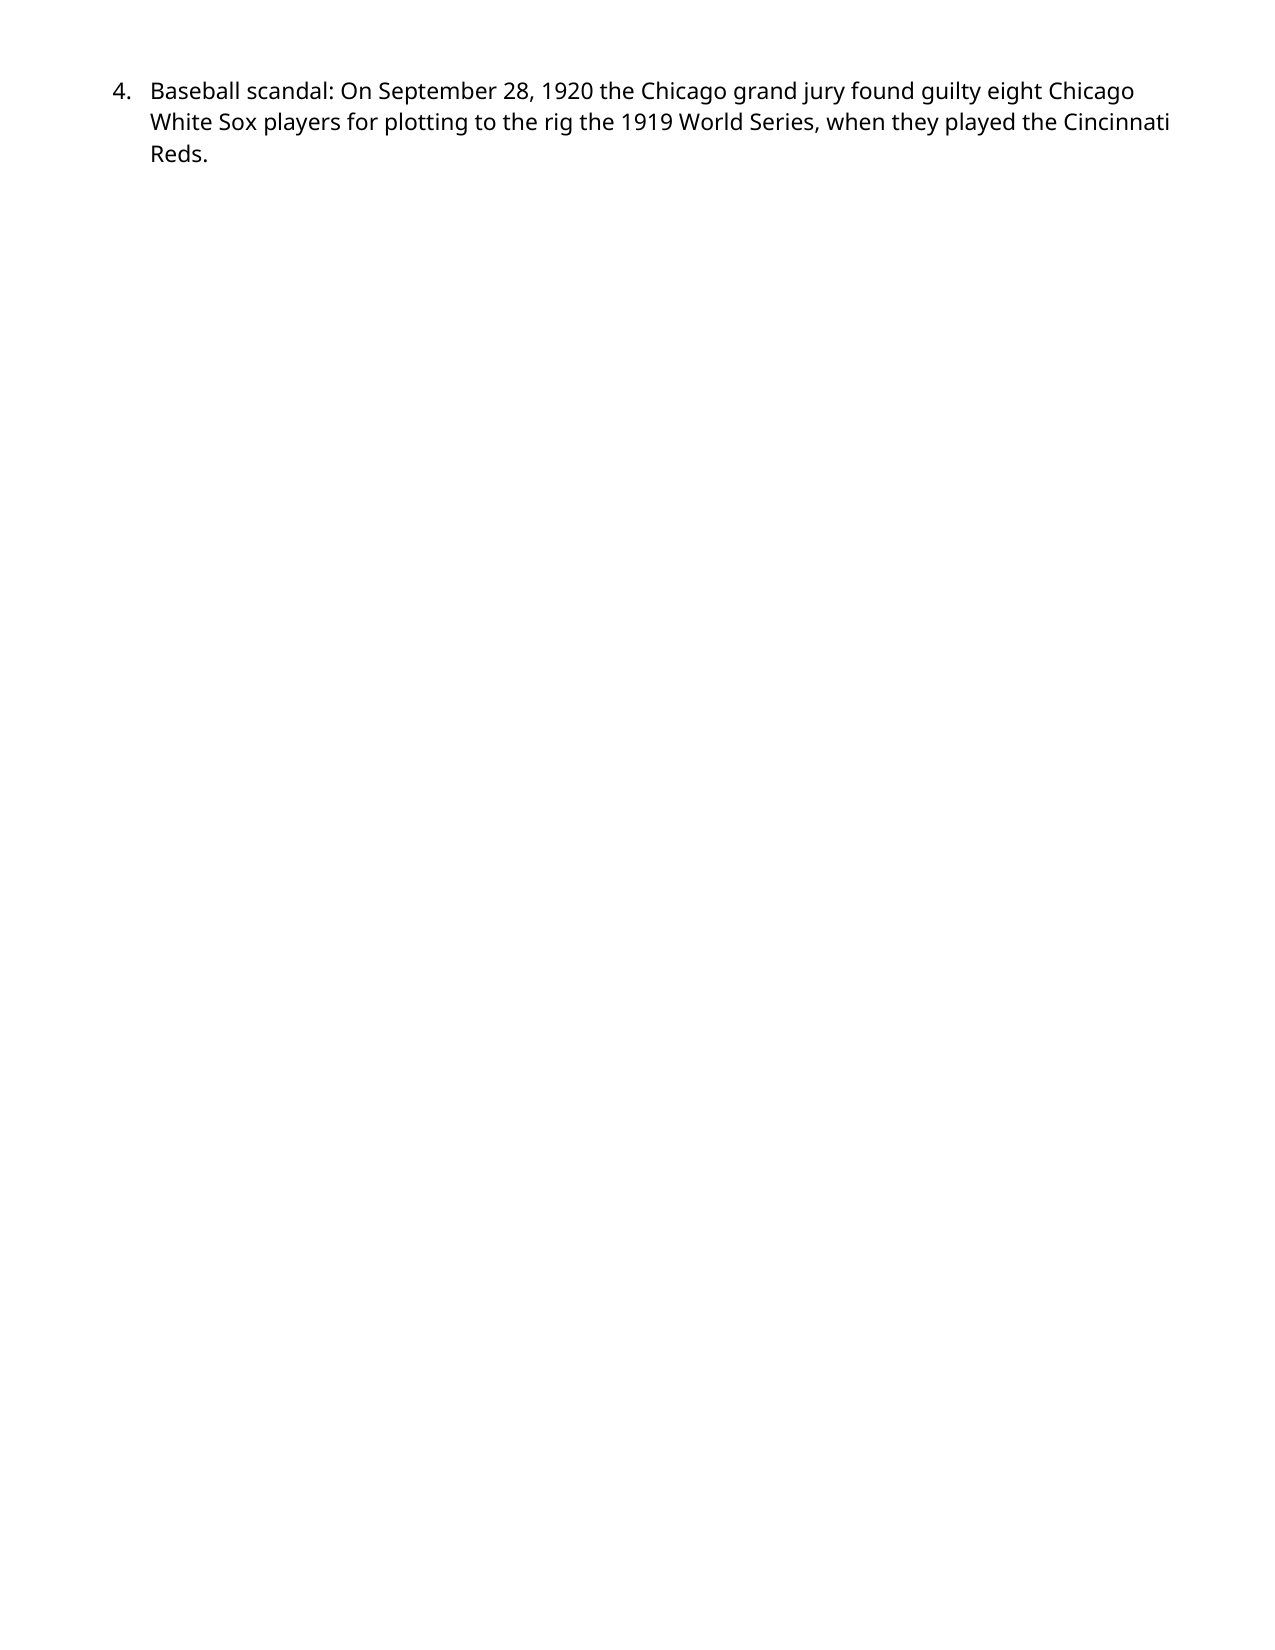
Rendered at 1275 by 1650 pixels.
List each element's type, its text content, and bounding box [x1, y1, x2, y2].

list Baseball scandal: On September 28, 1920 the Chicago grand jury found guilty eight Chicago White Sox players for plotting to the rig the 1919 World Series, when they played the Cincinnati Reds. [112, 75, 1200, 169]
